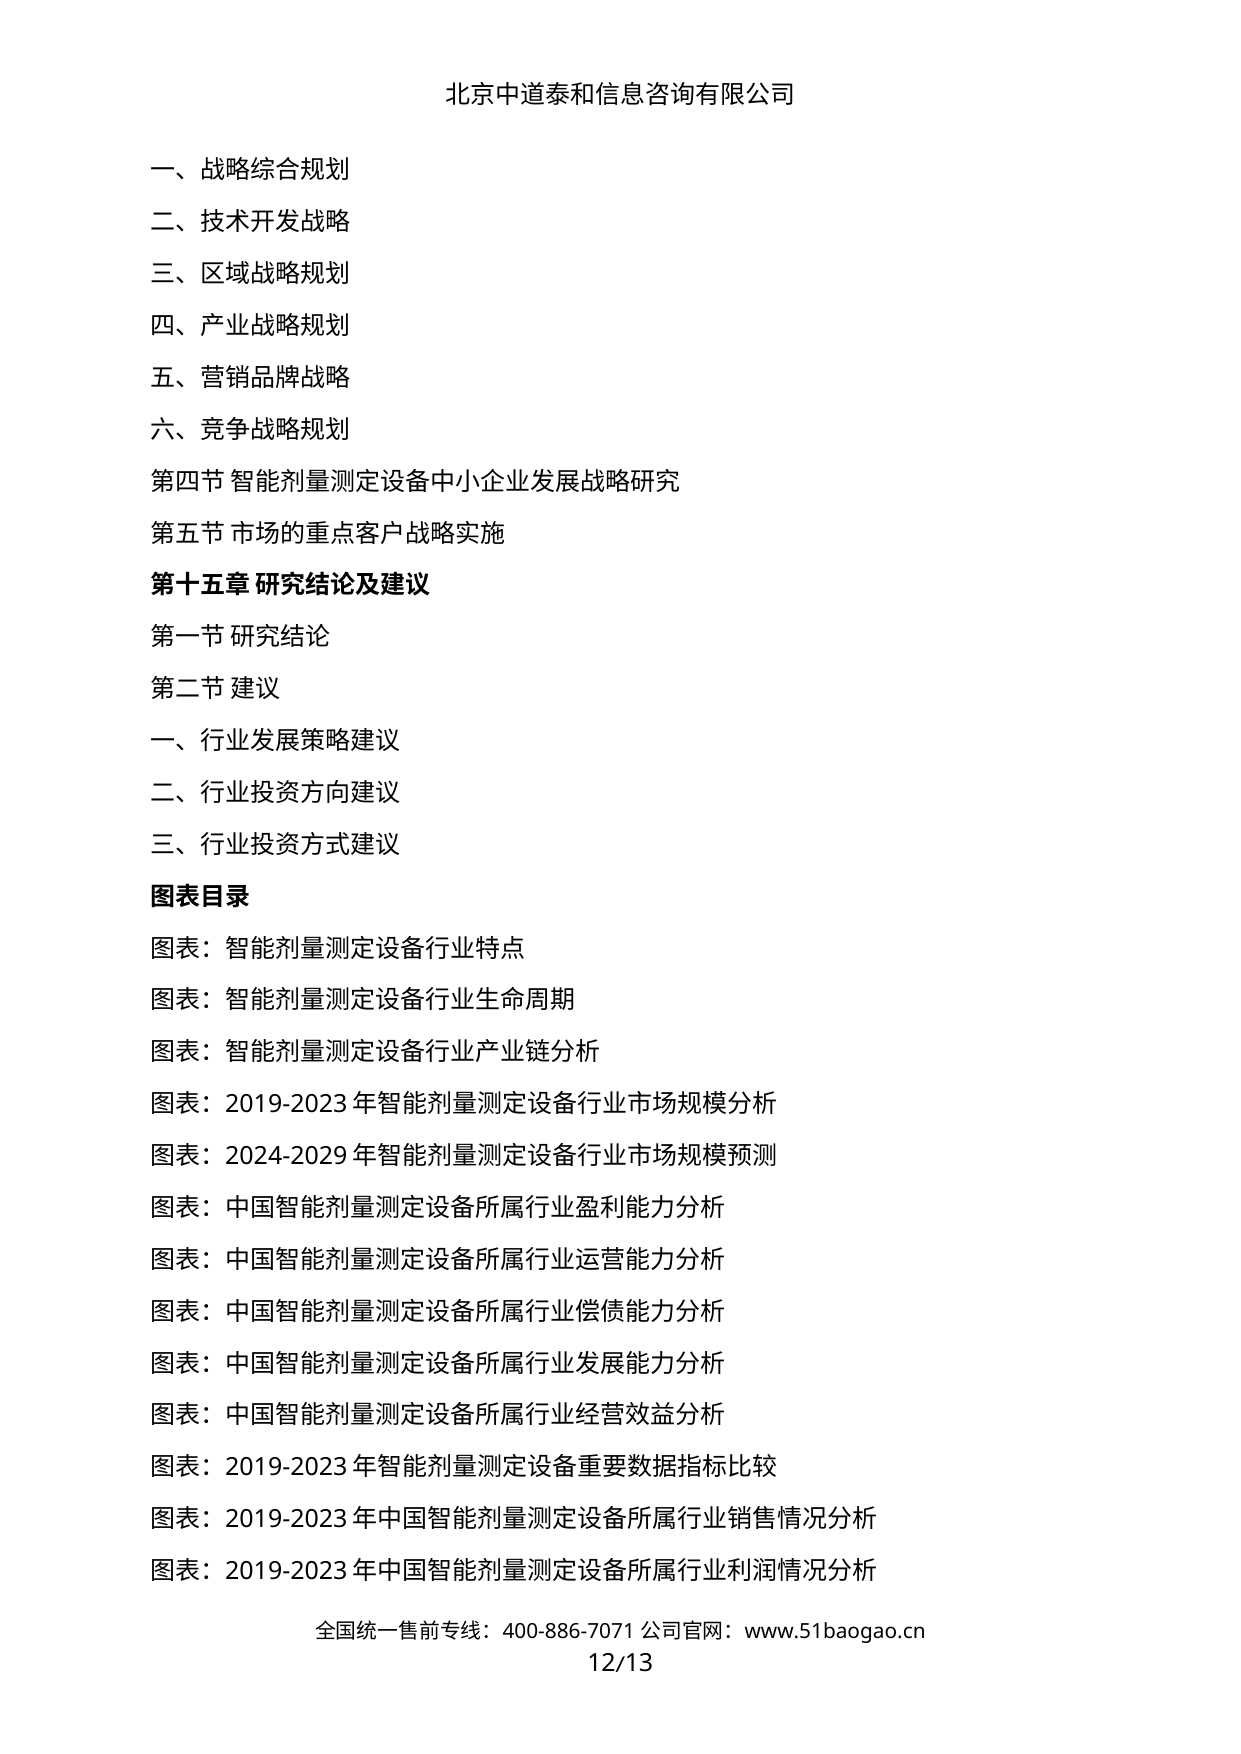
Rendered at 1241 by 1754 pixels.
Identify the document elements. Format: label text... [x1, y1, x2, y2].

text 一、行业发展策略建议 [150, 721, 1090, 757]
text 第一节 研究结论 [150, 617, 1090, 653]
text 图表：2019-2023年中国智能剂量测定设备所属行业销售情况分析 [150, 1499, 1090, 1535]
text 图表：中国智能剂量测定设备所属行业发展能力分析 [150, 1343, 1090, 1379]
text 图表：中国智能剂量测定设备所属行业偿债能力分析 [150, 1291, 1090, 1327]
text 图表：中国智能剂量测定设备所属行业运营能力分析 [150, 1239, 1090, 1276]
text 图表目录 [150, 876, 1090, 912]
text 第十五章 研究结论及建议 [150, 565, 1090, 601]
text 图表：2019-2023年智能剂量测定设备行业市场规模分析 [150, 1084, 1090, 1120]
text 五、营销品牌战略 [150, 357, 1090, 394]
text 图表：中国智能剂量测定设备所属行业经营效益分析 [150, 1395, 1090, 1431]
text 第四节 智能剂量测定设备中小企业发展战略研究 [150, 461, 1090, 497]
text 二、技术开发战略 [150, 202, 1090, 238]
text 第二节 建议 [150, 669, 1090, 705]
text 六、竞争战略规划 [150, 409, 1090, 446]
text 第五节 市场的重点客户战略实施 [150, 513, 1090, 549]
text 三、区域战略规划 [150, 254, 1090, 290]
text 图表：智能剂量测定设备行业生命周期 [150, 980, 1090, 1016]
text 三、行业投资方式建议 [150, 824, 1090, 861]
text 四、产业战略规划 [150, 306, 1090, 342]
text 图表：2019-2023年中国智能剂量测定设备所属行业利润情况分析 [150, 1551, 1090, 1587]
text 一、战略综合规划 [150, 150, 1090, 186]
text 图表：2019-2023年智能剂量测定设备重要数据指标比较 [150, 1447, 1090, 1483]
text 图表：2024-2029年智能剂量测定设备行业市场规模预测 [150, 1136, 1090, 1172]
text 图表：智能剂量测定设备行业特点 [150, 928, 1090, 964]
text 图表：中国智能剂量测定设备所属行业盈利能力分析 [150, 1187, 1090, 1224]
text 图表：智能剂量测定设备行业产业链分析 [150, 1032, 1090, 1068]
text 二、行业投资方向建议 [150, 772, 1090, 809]
